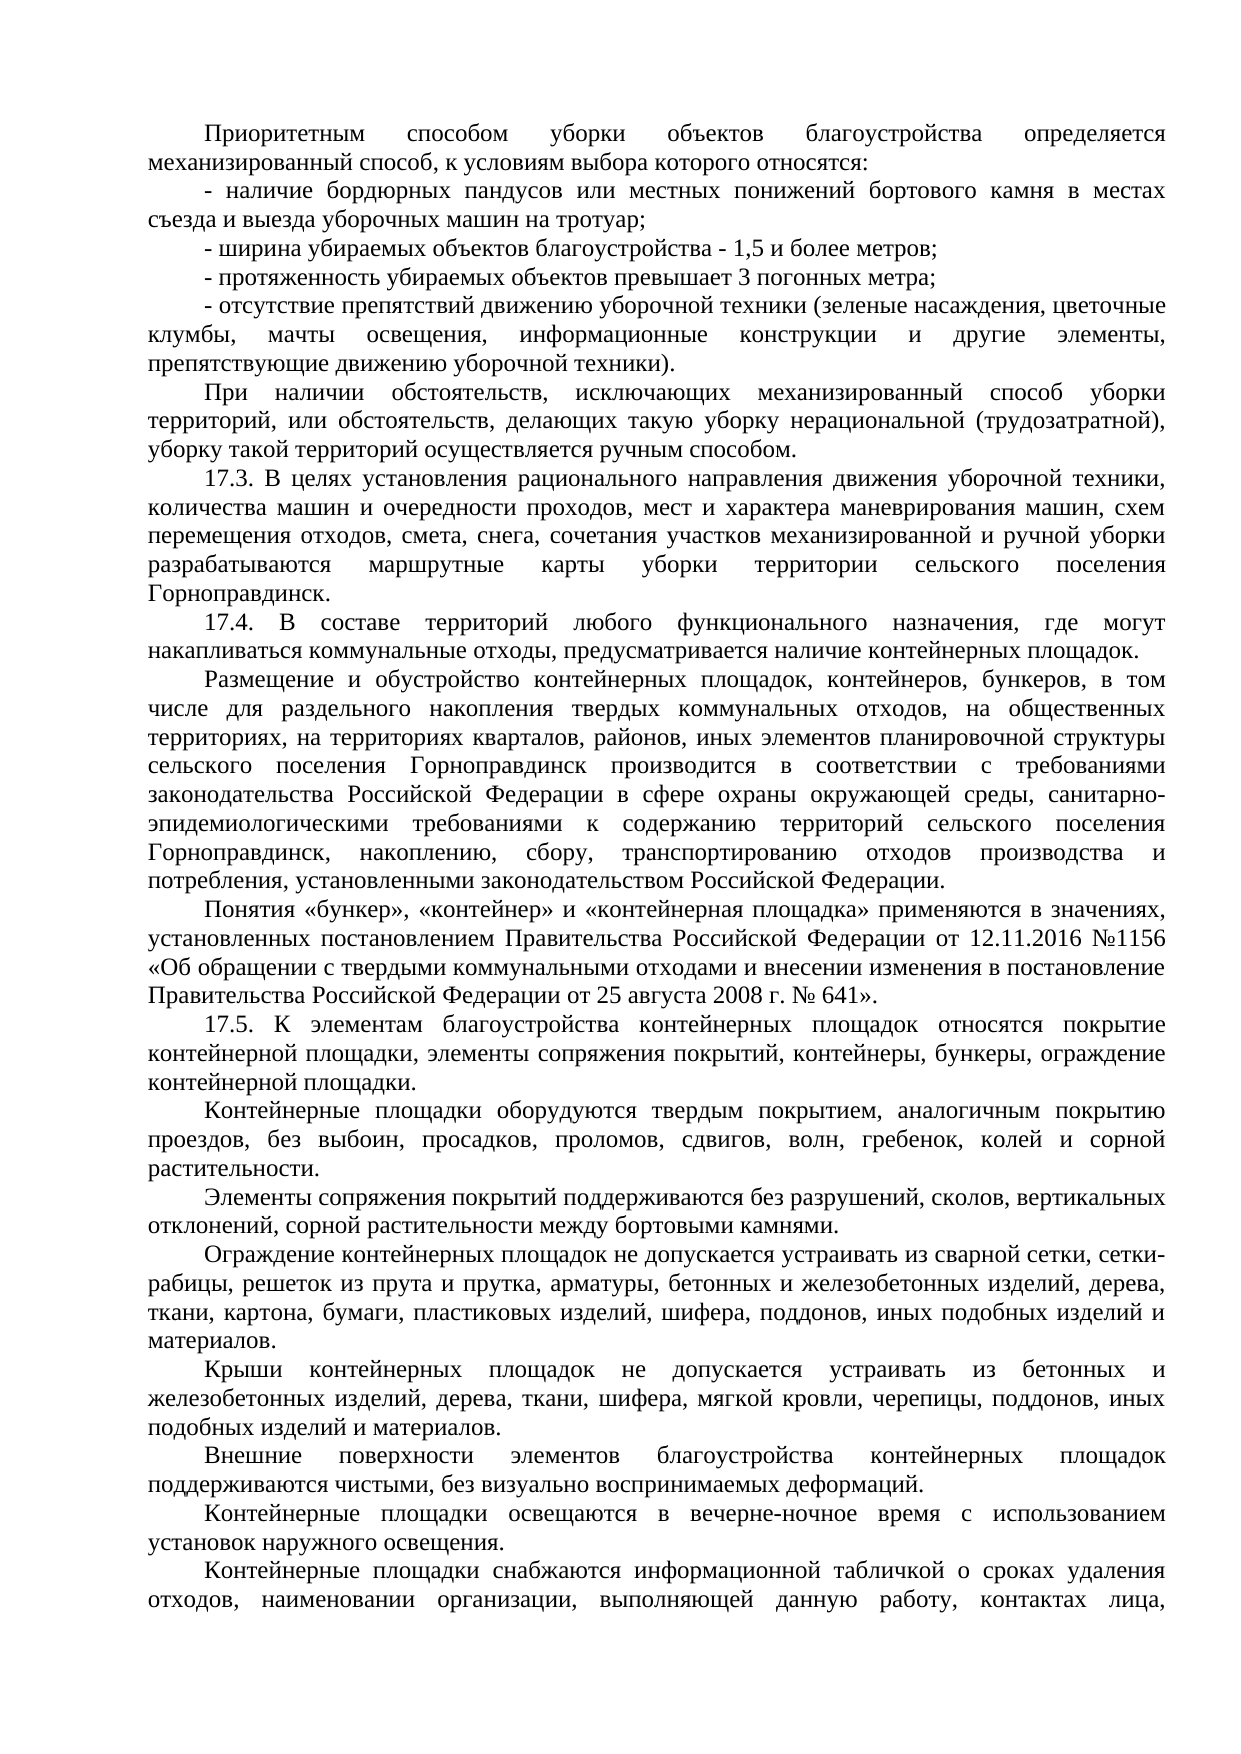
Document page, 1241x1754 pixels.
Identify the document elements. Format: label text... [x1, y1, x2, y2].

text Элементы сопряжения покрытий поддерживаются без разрушений, сколов, вертикальных отклонений, сорной растительности между бортовыми камнями. [148, 1182, 1167, 1239]
text - наличие бордюрных пандусов или местных понижений бортового камня в местах съезда и выезда уборочных машин на тротуар; [148, 176, 1167, 233]
text Контейнерные площадки освещаются в вечерне-ночное время с использованием установок наружного освещения. [148, 1498, 1167, 1556]
text 17.3. В целях установления рационального направления движения уборочной техники, количества машин и очередности проходов, мест и характера маневрирования машин, схем перемещения отходов, смета, снега, сочетания участков механизированной и ручной уборки разрабатываются маршрутные карты уборки территории сельского поселения Горноправдинск. [148, 463, 1167, 607]
text Контейнерные площадки оборудуются твердым покрытием, аналогичным покрытию проездов, без выбоин, просадков, проломов, сдвигов, волн, гребенок, колей и сорной растительности. [148, 1096, 1167, 1182]
text 17.5. К элементам благоустройства контейнерных площадок относятся покрытие контейнерной площадки, элементы сопряжения покрытий, контейнеры, бункеры, ограждение контейнерной площадки. [148, 1009, 1167, 1096]
text Приоритетным способом уборки объектов благоустройства определяется механизированный способ, к условиям выбора которого относятся: [148, 118, 1167, 176]
text Размещение и обустройство контейнерных площадок, контейнеров, бункеров, в том числе для раздельного накопления твердых коммунальных отходов, на общественных территориях, на территориях кварталов, районов, иных элементов планировочной структуры сельского поселения Горноправдинск производится в соответствии с требованиями законодательства Российской Федерации в сфере охраны окружающей среды, санитарно-эпидемиологическими требованиями к содержанию территорий сельского поселения Горноправдинск, накоплению, сбору, транспортированию отходов производства и потребления, установленными законодательством Российской Федерации. [148, 664, 1167, 894]
text 17.4. В составе территорий любого функционального назначения, где могут накапливаться коммунальные отходы, предусматривается наличие контейнерных площадок. [148, 607, 1167, 664]
text При наличии обстоятельств, исключающих механизированный способ уборки территорий, или обстоятельств, делающих такую уборку нерациональной (трудозатратной), уборку такой территорий осуществляется ручным способом. [148, 377, 1167, 463]
text - протяженность убираемых объектов превышает 3 погонных метра; [148, 262, 1167, 291]
text - ширина убираемых объектов благоустройства - 1,5 и более метров; [148, 233, 1167, 262]
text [148, 1556, 1167, 1613]
text Понятия «бункер», «контейнер» и «контейнерная площадка» применяются в значениях, установленных постановлением Правительства Российской Федерации от 12.11.2016 №1156 «Об обращении с твердыми коммунальными отходами и внесении изменения в постановление Правительства Российской Федерации от 25 августа 2008 г. № 641». [148, 894, 1167, 1009]
text Крыши контейнерных площадок не допускается устраивать из бетонных и железобетонных изделий, дерева, ткани, шифера, мягкой кровли, черепицы, поддонов, иных подобных изделий и материалов. [148, 1354, 1167, 1441]
text Внешние поверхности элементов благоустройства контейнерных площадок поддерживаются чистыми, без визуально воспринимаемых деформаций. [148, 1441, 1167, 1498]
text Ограждение контейнерных площадок не допускается устраивать из сварной сетки, сетки-рабицы, решеток из прута и прутка, арматуры, бетонных и железобетонных изделий, дерева, ткани, картона, бумаги, пластиковых изделий, шифера, поддонов, иных подобных изделий и материалов. [148, 1239, 1167, 1354]
text - отсутствие препятствий движению уборочной техники (зеленые насаждения, цветочные клумбы, мачты освещения, информационные конструкции и другие элементы, препятствующие движению уборочной техники). [148, 291, 1167, 377]
